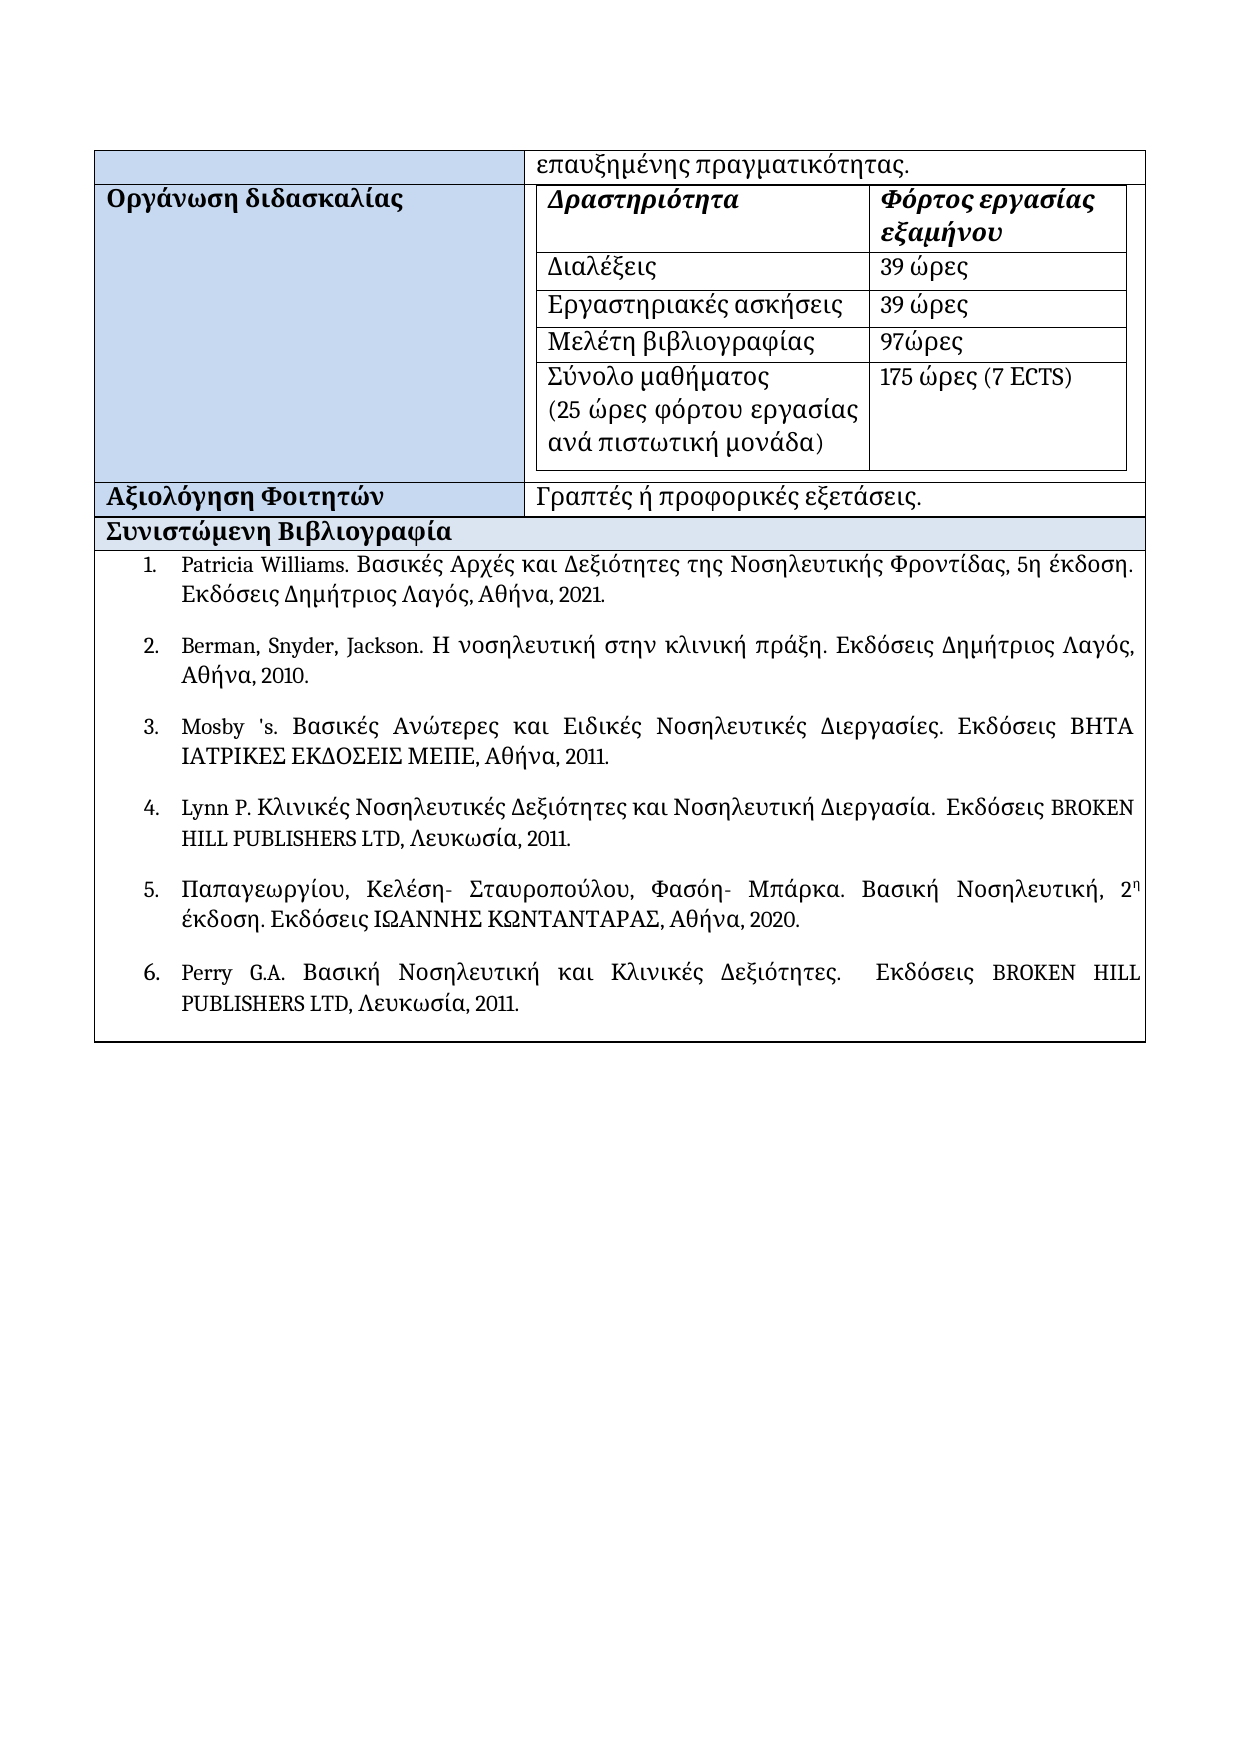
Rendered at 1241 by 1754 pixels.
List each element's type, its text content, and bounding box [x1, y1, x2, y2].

table_cell [525, 185, 1145, 482]
table_cell Αξιολόγηση Φοιτητών [95, 483, 524, 516]
table_cell Οργάνωση διδασκαλίας [95, 185, 524, 482]
table_cell Συνιστώμενη Βιβλιογραφία [95, 518, 1145, 550]
table_cell Patricia Williams. Βασικές Αρχές και Δεξιότητες της Νοσηλευτικής Φροντίδας, 5η έκδοση. Εκδόσεις Δημήτριος Λαγός, Αθήνα, 2021. Berman, Snyder, Jackson. Η νοσηλευτική στην κλινική πράξη. Εκδόσεις Δημήτριος Λαγός, Αθήνα, 2010. Mosby 's. Βασικές Ανώτερες και Ειδικές Νοσηλευτικές Διεργασίες. Εκδόσεις ΒΗΤΑ ΙΑΤΡΙΚΕΣ ΕΚΔΟΣΕΙΣ ΜΕΠΕ, Αθήνα, 2011. Lynn P. Κλινικές Νοσηλευτικές Δεξιότητες και Νοσηλευτική Διεργασία. Εκδόσεις BROKEN HILL PUBLISHERS LTD, Λευκωσία, 2011. Παπαγεωργίου, Κελέση- Σταυροπούλου, Φασόη- Μπάρκα. Βασική Νοσηλευτική, 2η έκδοση. Εκδόσεις ΙΩΑΝΝΗΣ ΚΩΝΤΑΝΤΑΡΑΣ, Αθήνα, 2020. Perry G.A. Βασική Νοσηλευτική και Κλινικές Δεξιότητες. Εκδόσεις BROKEN HILL PUBLISHERS LTD, Λευκωσία, 2011. [95, 551, 1145, 1041]
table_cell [95, 151, 524, 184]
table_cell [525, 151, 1145, 184]
table_cell Γραπτές ή προφορικές εξετάσεις. [525, 483, 1145, 516]
